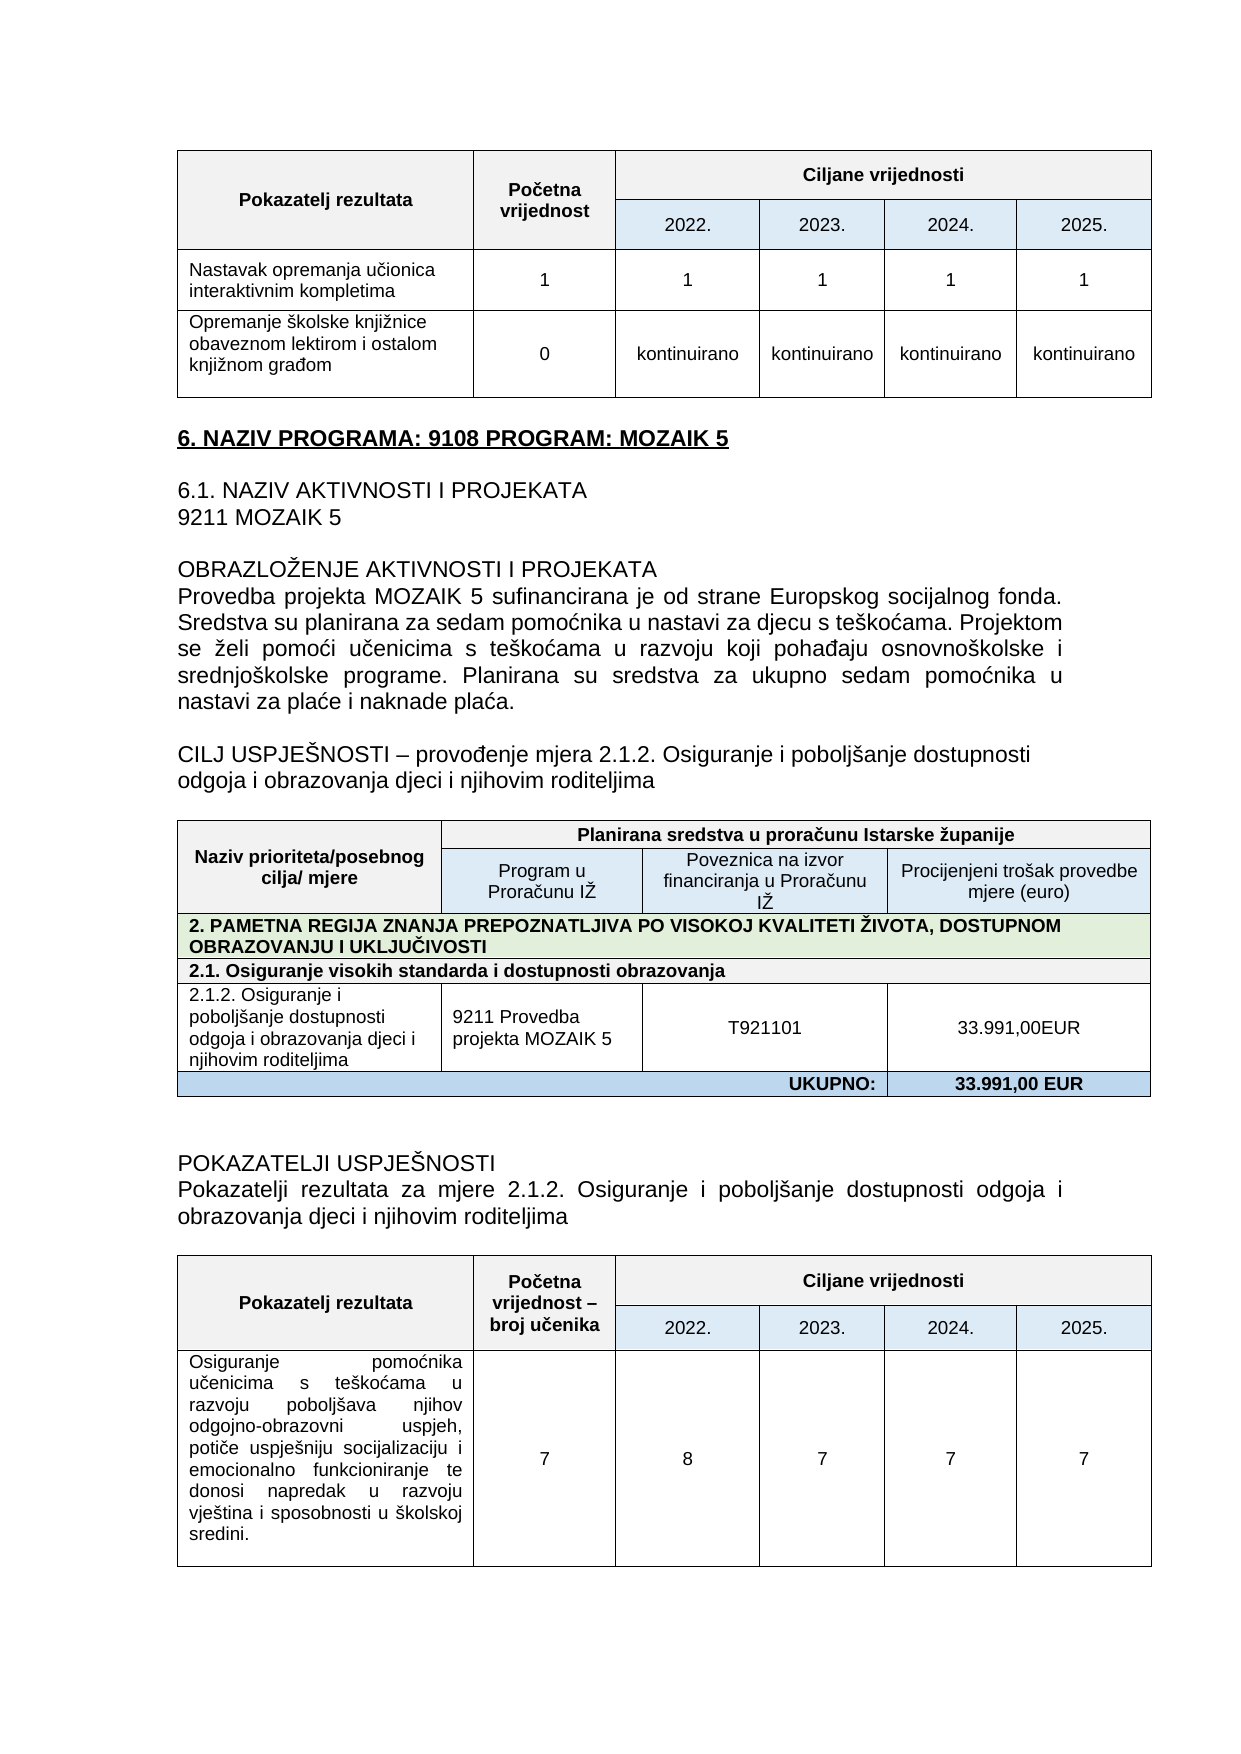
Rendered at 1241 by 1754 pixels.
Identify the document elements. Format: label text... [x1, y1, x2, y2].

table_cell 7 [474, 1351, 615, 1566]
table_header Pokazatelj rezultata [178, 151, 473, 249]
text 6. NAZIV PROGRAMA: 9108 PROGRAM: MOZAIK 5 [177, 424, 1063, 451]
table_cell kontinuirano [616, 311, 759, 397]
table_header Ciljane vrijednosti [616, 151, 1151, 199]
table_cell 1 [1017, 250, 1151, 310]
table_header Naziv prioriteta/posebnog cilja/ mjere [178, 821, 441, 913]
table_cell Poveznica na izvor financiranja u Proračunu IŽ [643, 849, 887, 913]
text 9211 MOZAIK 5 [177, 504, 1063, 530]
text 6.1. NAZIV AKTIVNOSTI I PROJEKATA [177, 477, 1063, 504]
text Pokazatelji rezultata za mjere 2.1.2. Osiguranje i poboljšanje dostupnosti odgoja i obrazovanja djeci i njihovim roditeljima [177, 1176, 1063, 1229]
table_header Početna vrijednost – broj učenika [474, 1256, 615, 1349]
table_cell 1 [474, 250, 615, 310]
table_cell kontinuirano [1017, 311, 1151, 397]
table_cell 1 [885, 250, 1016, 310]
table_cell 2. PAMETNA REGIJA ZNANJA PREPOZNATLJIVA PO VISOKOJ KVALITETI ŽIVOTA, DOSTUPNOM OBRAZOVANJU I UKLJUČIVOSTI [178, 914, 1150, 957]
table_cell 33.991,00EUR [888, 984, 1150, 1071]
table_cell 9211 Provedba projekta MOZAIK 5 [442, 984, 642, 1071]
table_cell 2025. [1017, 1306, 1151, 1349]
table_cell Program u Proračunu IŽ [442, 849, 642, 913]
text OBRAZLOŽENJE AKTIVNOSTI I PROJEKATA [177, 556, 1063, 583]
table_cell 7 [760, 1351, 884, 1566]
table_cell 7 [885, 1351, 1016, 1566]
table_cell 2.1. Osiguranje visokih standarda i dostupnosti obrazovanja [178, 959, 1150, 983]
table_header Ciljane vrijednosti [616, 1256, 1151, 1304]
table_cell 2022. [616, 1306, 759, 1349]
table_cell 33.991,00 EUR [888, 1072, 1150, 1096]
table_cell kontinuirano [760, 311, 884, 397]
table_cell Opremanje školske knjižnice obaveznom lektirom i ostalom knjižnom građom [178, 311, 473, 397]
text POKAZATELJI USPJEŠNOSTI [177, 1150, 1063, 1176]
table_header Pokazatelj rezultata [178, 1256, 473, 1349]
table_cell Procijenjeni trošak provedbe mjere (euro) [888, 849, 1150, 913]
table_cell Nastavak opremanja učionica interaktivnim kompletima [178, 250, 473, 310]
table_cell 2.1.2. Osiguranje i poboljšanje dostupnosti odgoja i obrazovanja djeci i njihovim roditeljima [178, 984, 441, 1071]
table_cell 2024. [885, 200, 1016, 249]
text CILJ USPJEŠNOSTI – provođenje mjera 2.1.2. Osiguranje i poboljšanje dostupnosti odgoja i obrazovanja djeci i njihovim roditeljima [177, 741, 1063, 793]
table_cell 2022. [616, 200, 759, 249]
table_cell UKUPNO: [178, 1072, 887, 1096]
table_cell 7 [1017, 1351, 1151, 1566]
table_cell 2025. [1017, 200, 1151, 249]
table_cell 2023. [760, 200, 884, 249]
table_cell 1 [760, 250, 884, 310]
table_cell T921101 [643, 984, 887, 1071]
table_cell 1 [616, 250, 759, 310]
table_cell 8 [616, 1351, 759, 1566]
table_cell 2023. [760, 1306, 884, 1349]
table_cell kontinuirano [885, 311, 1016, 397]
table_cell 0 [474, 311, 615, 397]
table_header Planirana sredstva u proračunu Istarske županije [442, 821, 1150, 848]
text Provedba projekta MOZAIK 5 sufinancirana je od strane Europskog socijalnog fonda. Sredstva su planirana za sedam pomoćnika u nastavi za djecu s teškoćama. Projektom se želi pomoći učenicima s teškoćama u razvoju koji pohađaju osnovnoškolske i srednjoškolske programe. Planirana su sredstva za ukupno sedam pomoćnika u nastavi za plaće i naknade plaća. [177, 583, 1063, 714]
table_header Početna vrijednost [474, 151, 615, 249]
table_cell 2024. [885, 1306, 1016, 1349]
table_cell Osiguranje pomoćnika učenicima s teškoćama u razvoju poboljšava njihov odgojno-obrazovni uspjeh, potiče uspješniju socijalizaciju i emocionalno funkcioniranje te donosi napredak u razvoju vještina i sposobnosti u školskoj sredini. [178, 1351, 473, 1566]
